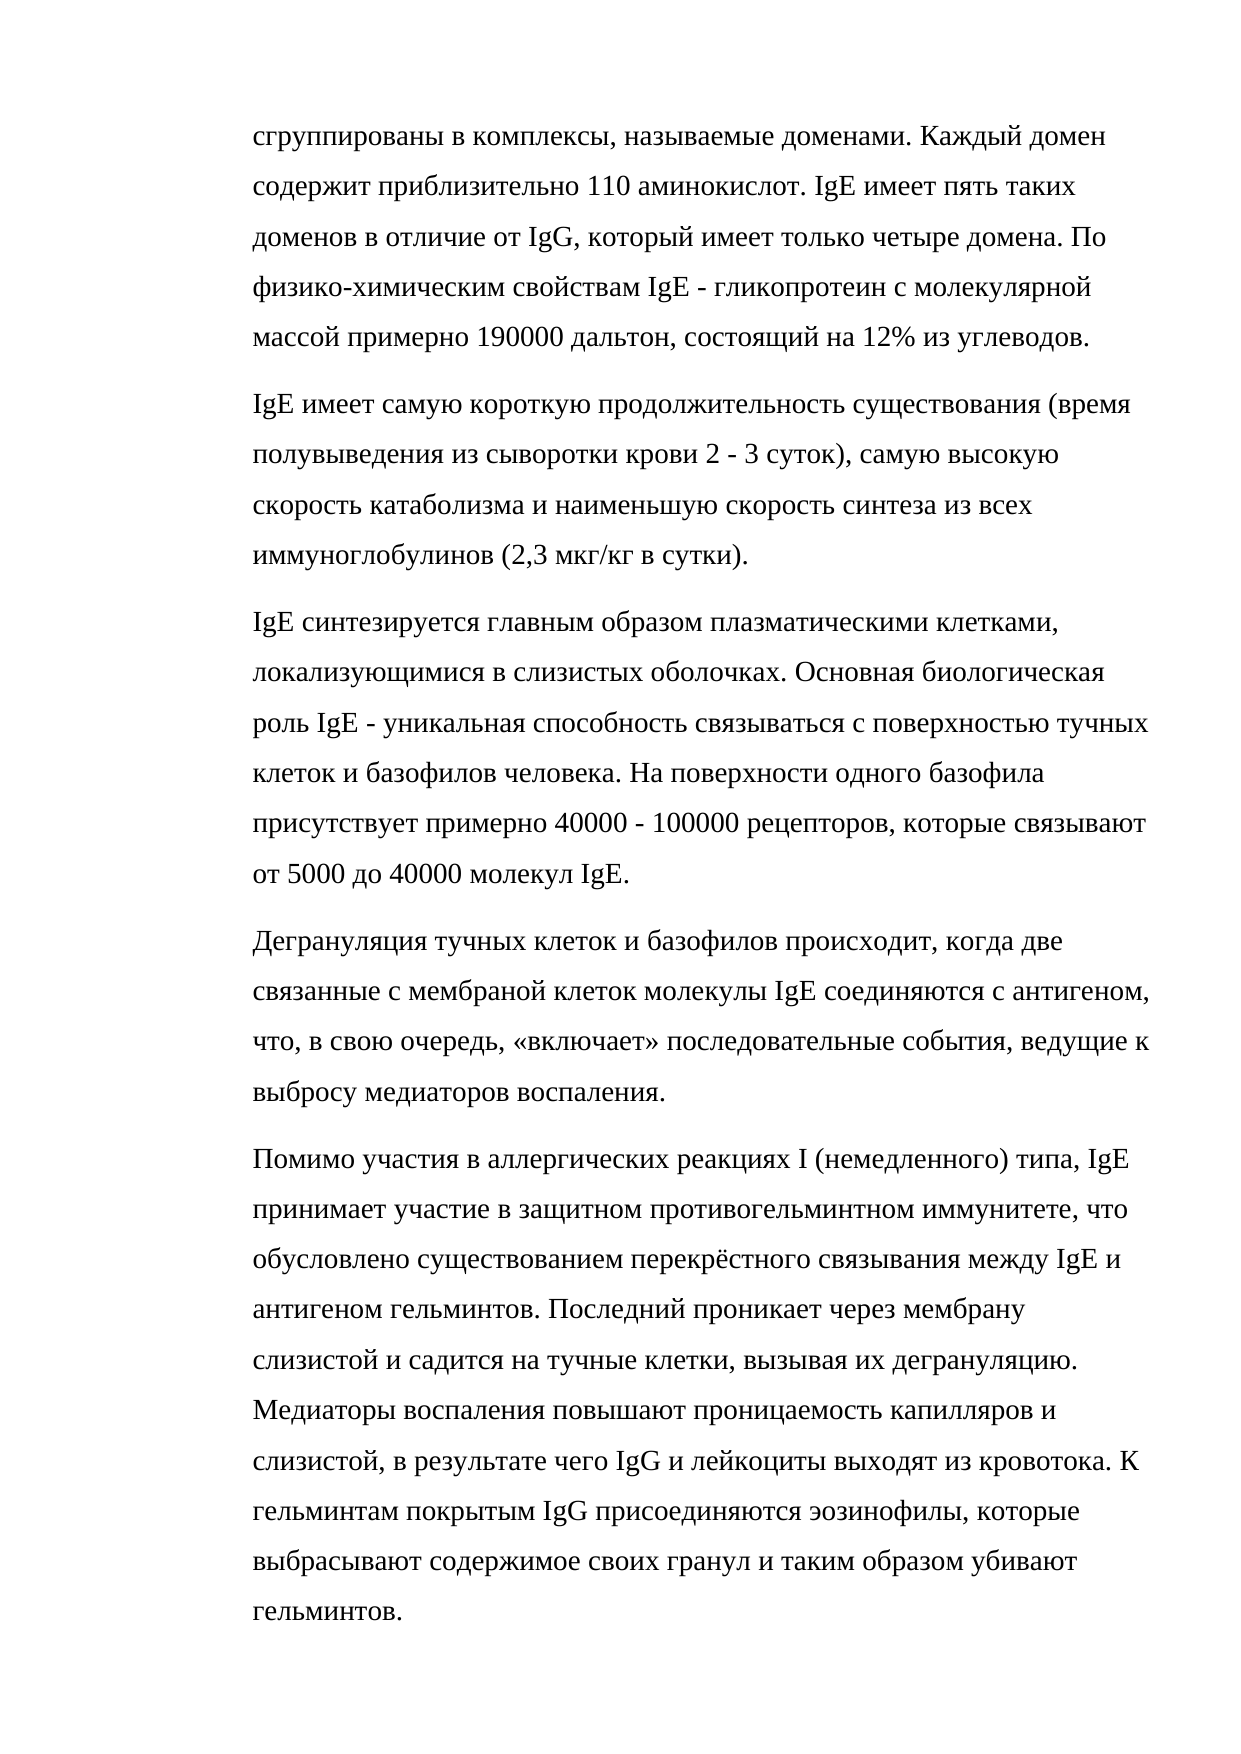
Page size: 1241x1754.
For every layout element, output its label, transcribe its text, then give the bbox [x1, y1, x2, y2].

text IgE имеет самую короткую продолжительность существования (время полувыведения из сыворотки крови 2 - 3 суток), самую высокую скорость катаболизма и наименьшую скорость синтеза из всех иммуноглобулинов (2,3 мкг/кг в сутки). [252, 386, 1152, 571]
text Дегрануляция тучных клеток и базофилов происходит, когда две связанные с мембраной клеток молекулы IgE соединяются с антигеном, что, в свою очередь, «включает» последовательные события, ведущие к выбросу медиаторов воспаления. [252, 923, 1152, 1107]
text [252, 118, 1152, 353]
text Помимо участия в аллергических реакциях I (немедленного) типа, IgE принимает участие в защитном противогельминтном иммунитете, что обусловлено существованием перекрёстного связывания между IgE и антигеном гельминтов. Последний проникает через мембрану слизистой и садится на тучные клетки, вызывая их дегрануляцию. Медиаторы воспаления повышают проницаемость капилляров и слизистой, в результате чего IgG и лейкоциты выходят из кровотока. К гельминтам покрытым IgG присоединяются эозинофилы, которые выбрасывают содержимое своих гранул и таким образом убивают гельминтов. [252, 1141, 1152, 1627]
text IgE синтезируется главным образом плазматическими клетками, локализующимися в слизистых оболочках. Основная биологическая роль IgE - уникальная способность связываться с поверхностью тучных клеток и базофилов человека. На поверхности одного базофила присутствует примерно 40000 - 100000 рецепторов, которые связывают от 5000 до 40000 молекул IgE. [252, 604, 1152, 889]
